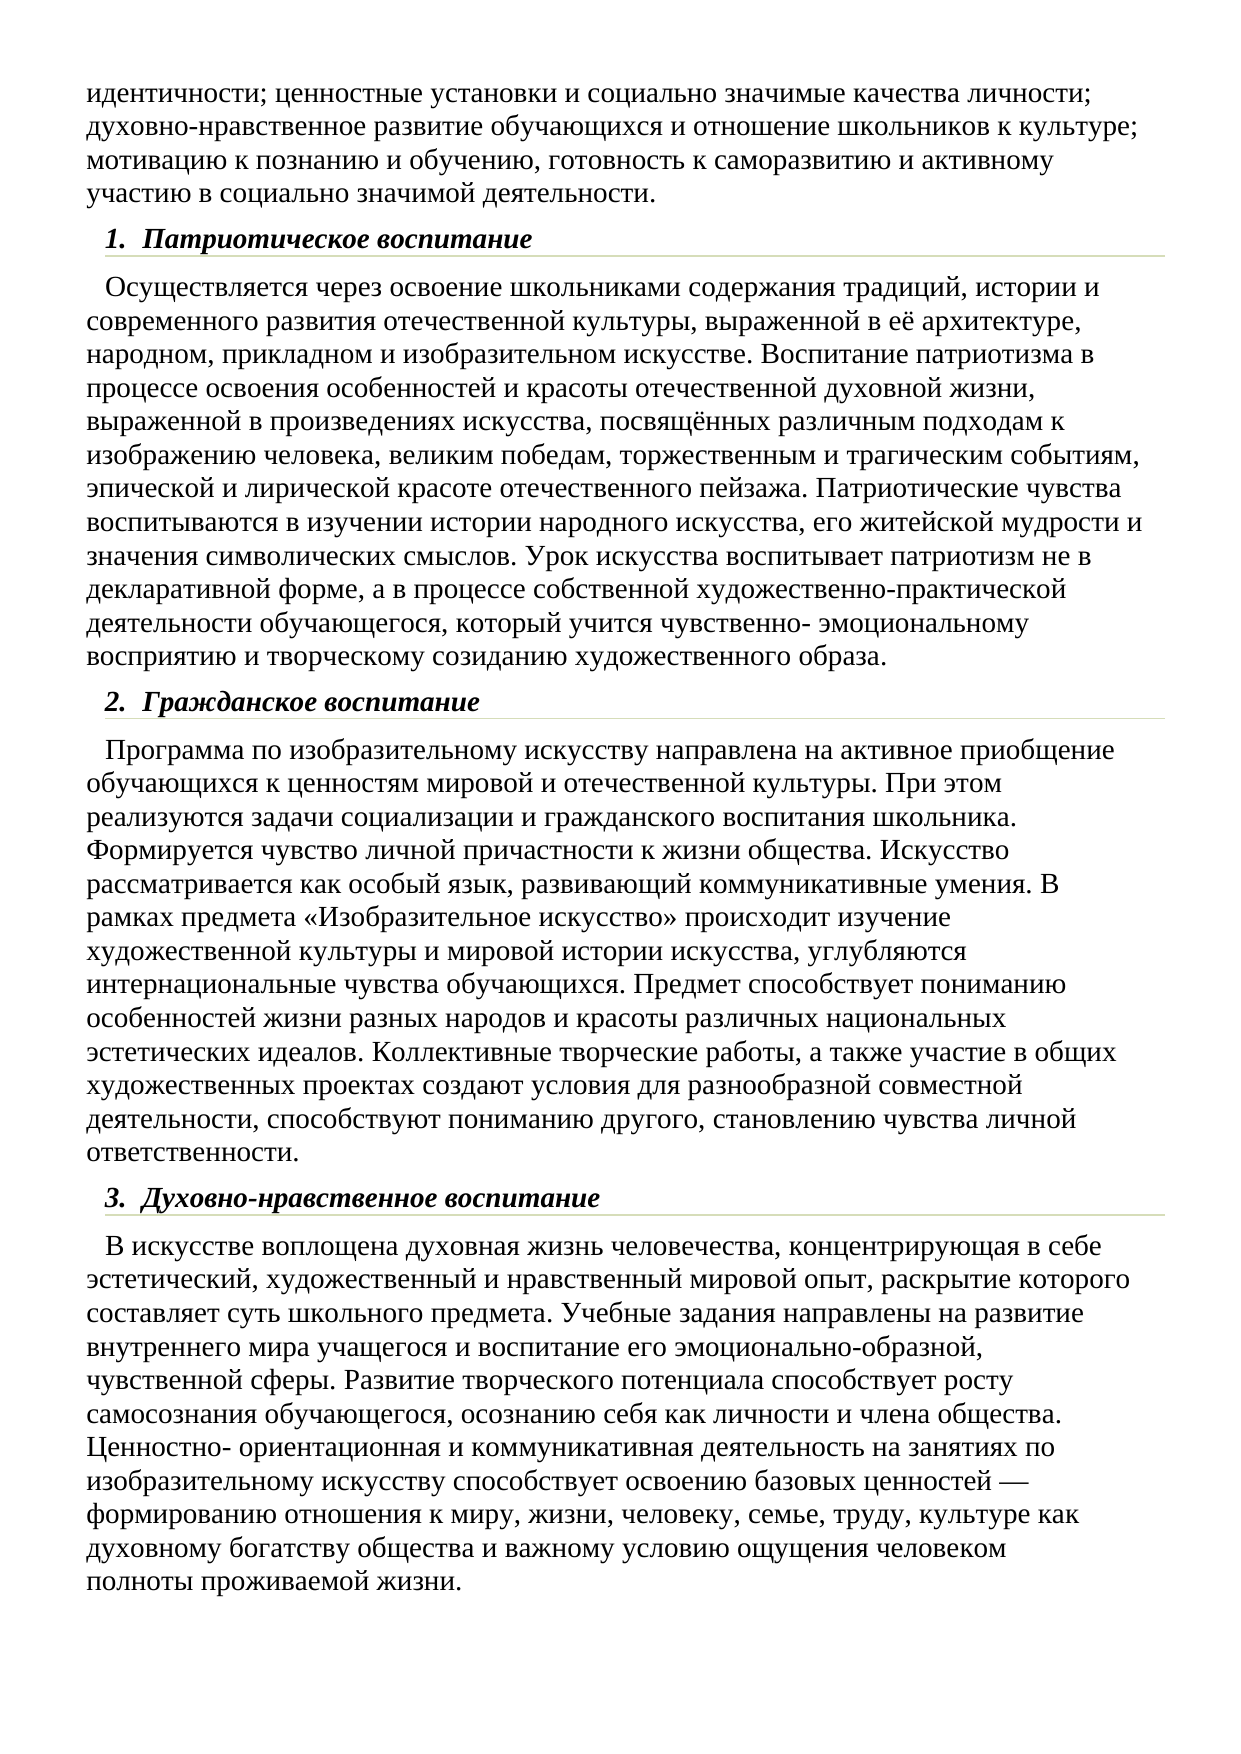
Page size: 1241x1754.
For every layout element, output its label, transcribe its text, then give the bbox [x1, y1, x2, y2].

text Программа по изобразительному искусству направлена на активное приобщение обучающихся к ценностям мировой и отечественной культуры. При этом реализуются задачи социализации и гражданского воспитания школьника. Формируется чувство личной причастности к жизни общества. Искусство рассматривается как особый язык, развивающий коммуникативные умения. В рамках предмета «Изобразительное искусство» происходит изучение художественной культуры и мировой истории искусства, углубляются интернациональные чувства обучающихся. Предмет способствует пониманию особенностей жизни разных народов и красоты различных национальных эстетических идеалов. Коллективные творческие работы, а также участие в общих художественных проектах создают условия для разнообразной совместной деятельности, способствуют пониманию другого, становлению чувства личной ответственности. [86, 732, 1147, 1168]
text В искусстве воплощена духовная жизнь человечества, концентрирующая в себе эстетический, художественный и нравственный мировой опыт, раскрытие которого составляет суть школьного предмета. Учебные задания направлены на развитие внутреннего мира учащегося и воспитание его эмоционально-образной, чувственной сферы. Развитие творческого потенциала способствует росту самосознания обучающегося, осознанию себя как личности и члена общества. Ценностно- ориентационная и коммуникативная деятельность на занятиях по изобразительному искусству способствует освоению базовых ценностей — формированию отношения к миру, жизни, человеку, семье, труду, культуре как духовному богатству общества и важному условию ощущения человеком [86, 1228, 1133, 1563]
list Духовно-нравственное воспитание [104, 1180, 1165, 1216]
list Гражданское воспитание [104, 684, 1165, 719]
list Патриотическое воспитание [104, 222, 1165, 257]
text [86, 75, 1147, 209]
text полноты проживаемой жизни. [86, 1563, 1165, 1597]
text Осуществляется через освоение школьниками содержания традиций, истории и современного развития отечественной культуры, выраженной в её архитектуре, народном, прикладном и изобразительном искусстве. Воспитание патриотизма в процессе освоения особенностей и красоты отечественной духовной жизни, выраженной в произведениях искусства, посвящённых различным подходам к изображению человека, великим победам, торжественным и трагическим событиям, эпической и лирической красоте отечественного пейзажа. Патриотические чувства воспитываются в изучении истории народного искусства, его житейской мудрости и значения символических смыслов. Урок искусства воспитывает патриотизм не в декларативной форме, а в процессе собственной художественно-практической деятельности обучающегося, который учится чувственно- эмоциональному восприятию и творческому созиданию художественного образа. [86, 269, 1146, 672]
